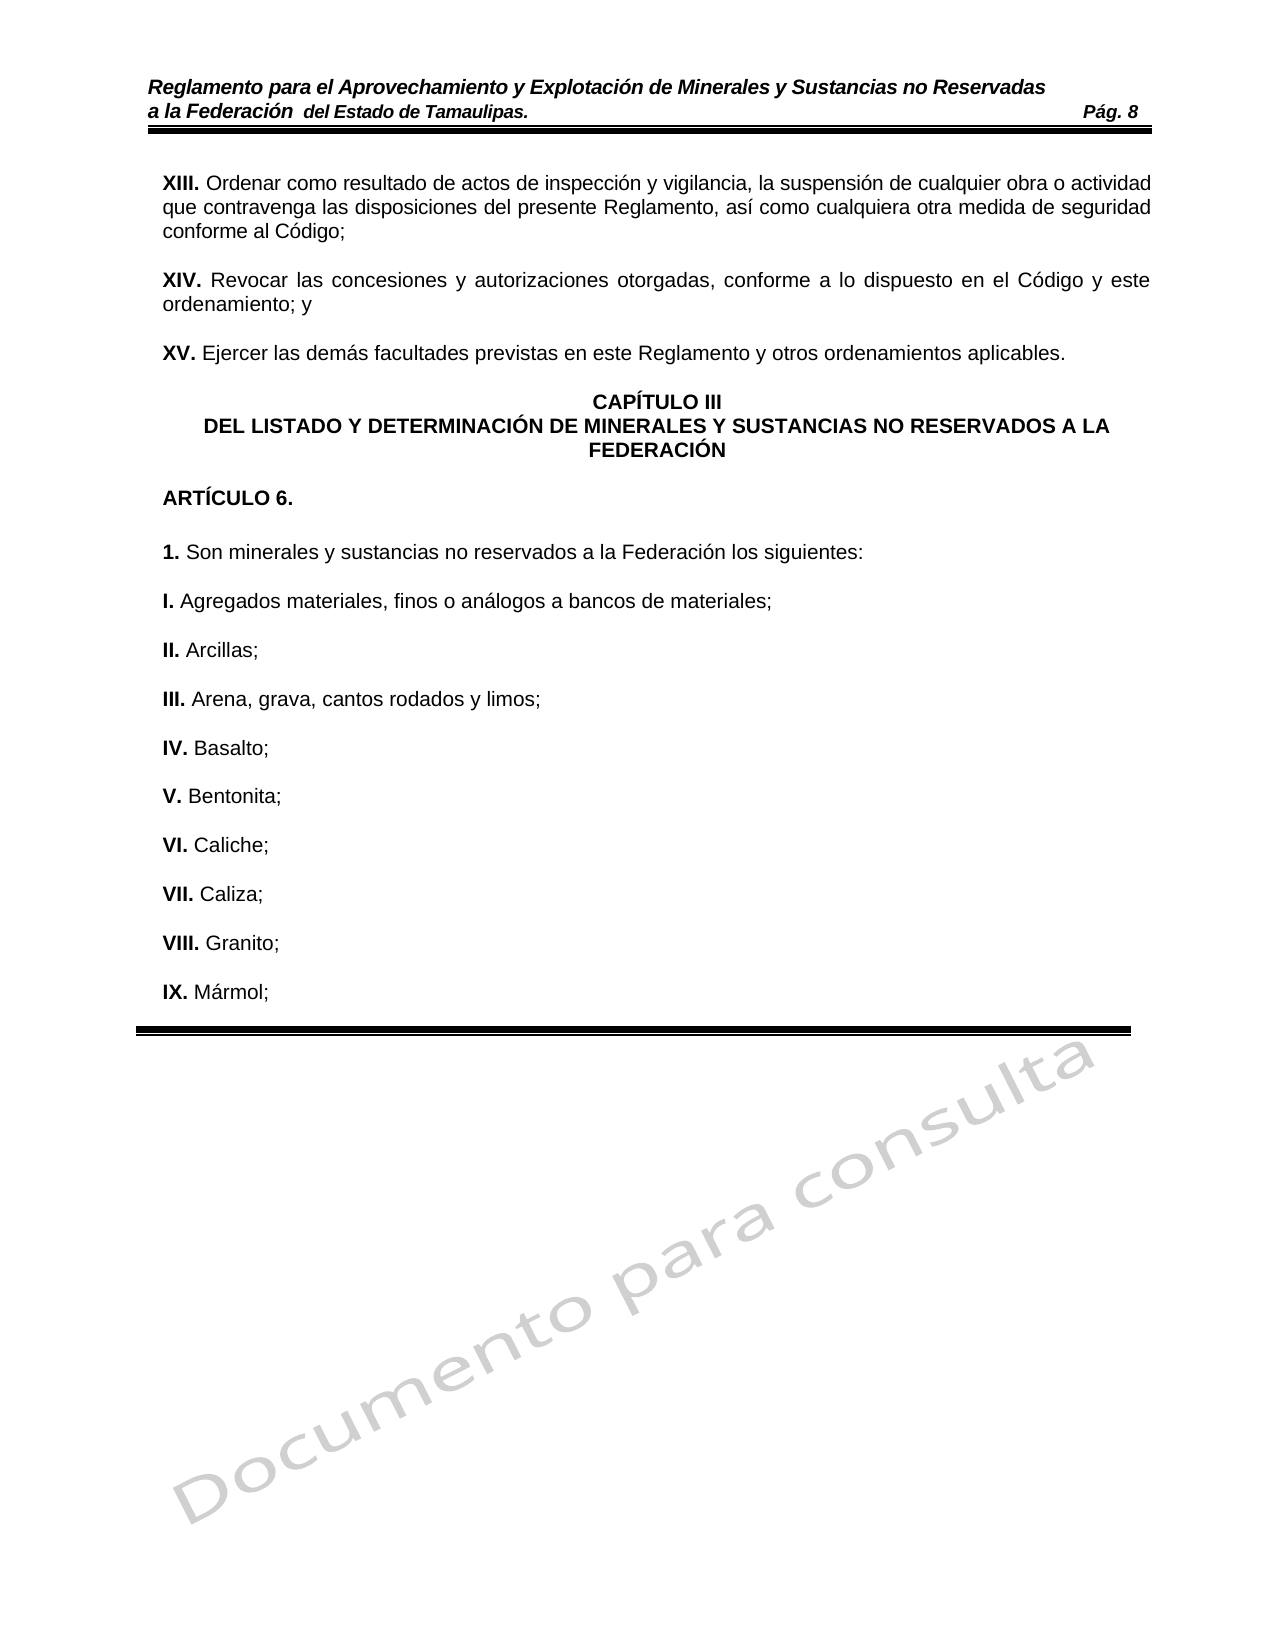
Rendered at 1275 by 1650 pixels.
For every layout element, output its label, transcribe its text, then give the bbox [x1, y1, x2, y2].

text XIV. Revocar las concesiones y autorizaciones otorgadas, conforme a lo dispuesto en el Código y este ordenamiento; y [162, 268, 1152, 316]
text 1. Son minerales y sustancias no reservados a la Federación los siguientes: [162, 539, 1152, 563]
text ARTÍCULO 6. [162, 485, 1152, 509]
text XIII. Ordenar como resultado de actos de inspección y vigilancia, la suspensión de cualquier obra o actividad que contravenga las disposiciones del presente Reglamento, así como cualquiera otra medida de seguridad conforme al Código; [162, 171, 1152, 243]
text IV. Basalto; [162, 735, 1152, 759]
text VI. Caliche; [162, 833, 1152, 857]
text CAPÍTULO III [162, 389, 1152, 413]
text IX. Mármol; [162, 980, 1152, 1004]
text I. Agregados materiales, finos o análogos a bancos de materiales; [162, 588, 1152, 612]
text III. Arena, grava, cantos rodados y limos; [162, 686, 1152, 710]
text VII. Caliza; [162, 882, 1152, 906]
text II. Arcillas; [162, 637, 1152, 661]
text VIII. Granito; [162, 931, 1152, 955]
text XV. Ejercer las demás facultades previstas en este Reglamento y otros ordenamientos aplicables. [162, 341, 1152, 364]
text V. Bentonita; [162, 784, 1152, 808]
text DEL LISTADO Y DETERMINACIÓN DE MINERALES Y SUSTANCIAS NO RESERVADOS A LA FEDERACIÓN [162, 413, 1152, 461]
